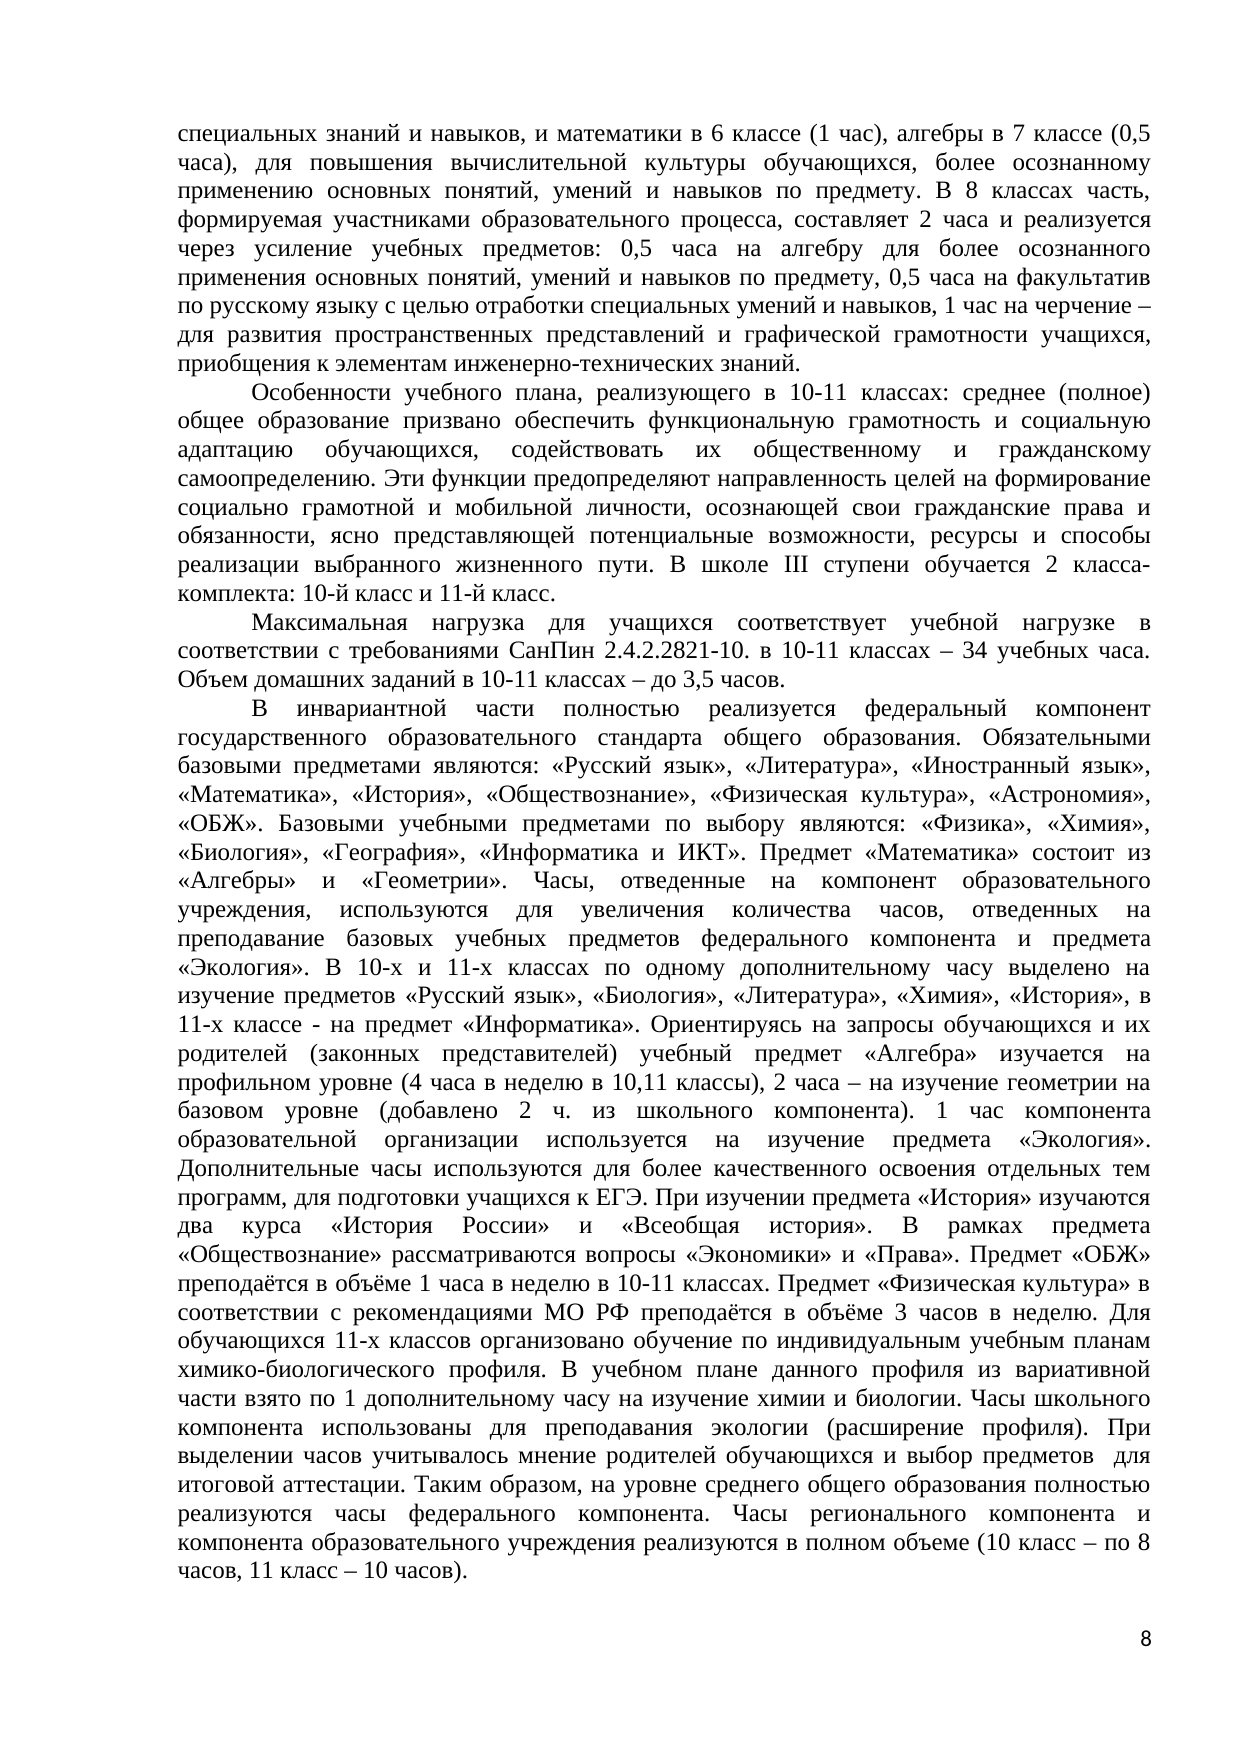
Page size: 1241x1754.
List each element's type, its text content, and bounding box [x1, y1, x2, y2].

text В инвариантной части полностью реализуется федеральный компонент государственного образовательного стандарта общего образования. Обязательными базовыми предметами являются: «Русский язык», «Литература», «Иностранный язык», «Математика», «История», «Обществознание», «Физическая культура», «Астрономия», «ОБЖ». Базовыми учебными предметами по выбору являются: «Физика», «Химия», «Биология», «География», «Информатика и ИКТ». Предмет «Математика» состоит из «Алгебры» и «Геометрии». Часы, отведенные на компонент образовательного учреждения, используются для увеличения количества часов, отведенных на преподавание базовых учебных предметов федерального компонента и предмета «Экология». В 10-х и 11-х классах по одному дополнительному часу выделено на изучение предметов «Русский язык», «Биология», «Литература», «Химия», «История», в 11-х классе - на предмет «Информатика». Ориентируясь на запросы обучающихся и их родителей (законных представителей) учебный предмет «Алгебра» изучается на профильном уровне (4 часа в неделю в 10,11 классы), 2 часа – на изучение геометрии на базовом уровне (добавлено 2 ч. из школьного компонента). 1 час компонента образовательной организации используется на изучение предмета «Экология». Дополнительные часы используются для более качественного освоения отдельных тем программ, для подготовки учащихся к ЕГЭ. При изучении предмета «История» изучаются два курса «История России» и «Всеобщая история». В рамках предмета «Обществознание» рассматриваются вопросы «Экономики» и «Права». Предмет «ОБЖ» преподаётся в объёме 1 часа в неделю в 10-11 классах. Предмет «Физическая культура» в соответствии с рекомендациями МО РФ преподаётся в объёме 3 часов в неделю. Для обучающихся 11-х классов организовано обучение по индивидуальным учебным планам химико-биологического профиля. В учебном плане данного профиля из вариативной части взято по 1 дополнительному часу на изучение химии и биологии. Часы школьного компонента использованы для преподавания экологии (расширение профиля). При выделении часов учитывалось мнение родителей обучающихся и выбор предметов для итоговой аттестации. Таким образом, на уровне среднего общего образования полностью реализуются часы федерального компонента. Часы регионального компонента и компонента образовательного учреждения реализуются в полном объеме (10 класс – по 8 часов, 11 класс – 10 часов). [177, 693, 1152, 1584]
text Максимальная нагрузка для учащихся соответствует учебной нагрузке в соответствии с требованиями СанПин 2.4.2.2821-10. в 10-11 классах – 34 учебных часа. Объем домашних заданий в 10-11 классах – до 3,5 часов. [177, 607, 1152, 693]
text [177, 118, 1152, 377]
text Особенности учебного плана, реализующего в 10-11 классах: среднее (полное) общее образование призвано обеспечить функциональную грамотность и социальную адаптацию обучающихся, содействовать их общественному и гражданскому самоопределению. Эти функции предопределяют направленность целей на формирование социально грамотной и мобильной личности, осознающей свои гражданские права и обязанности, ясно представляющей потенциальные возможности, ресурсы и способы реализации выбранного жизненного пути. В школе III ступени обучается 2 класса-комплекта: 10-й класс и 11-й класс. [177, 377, 1152, 607]
